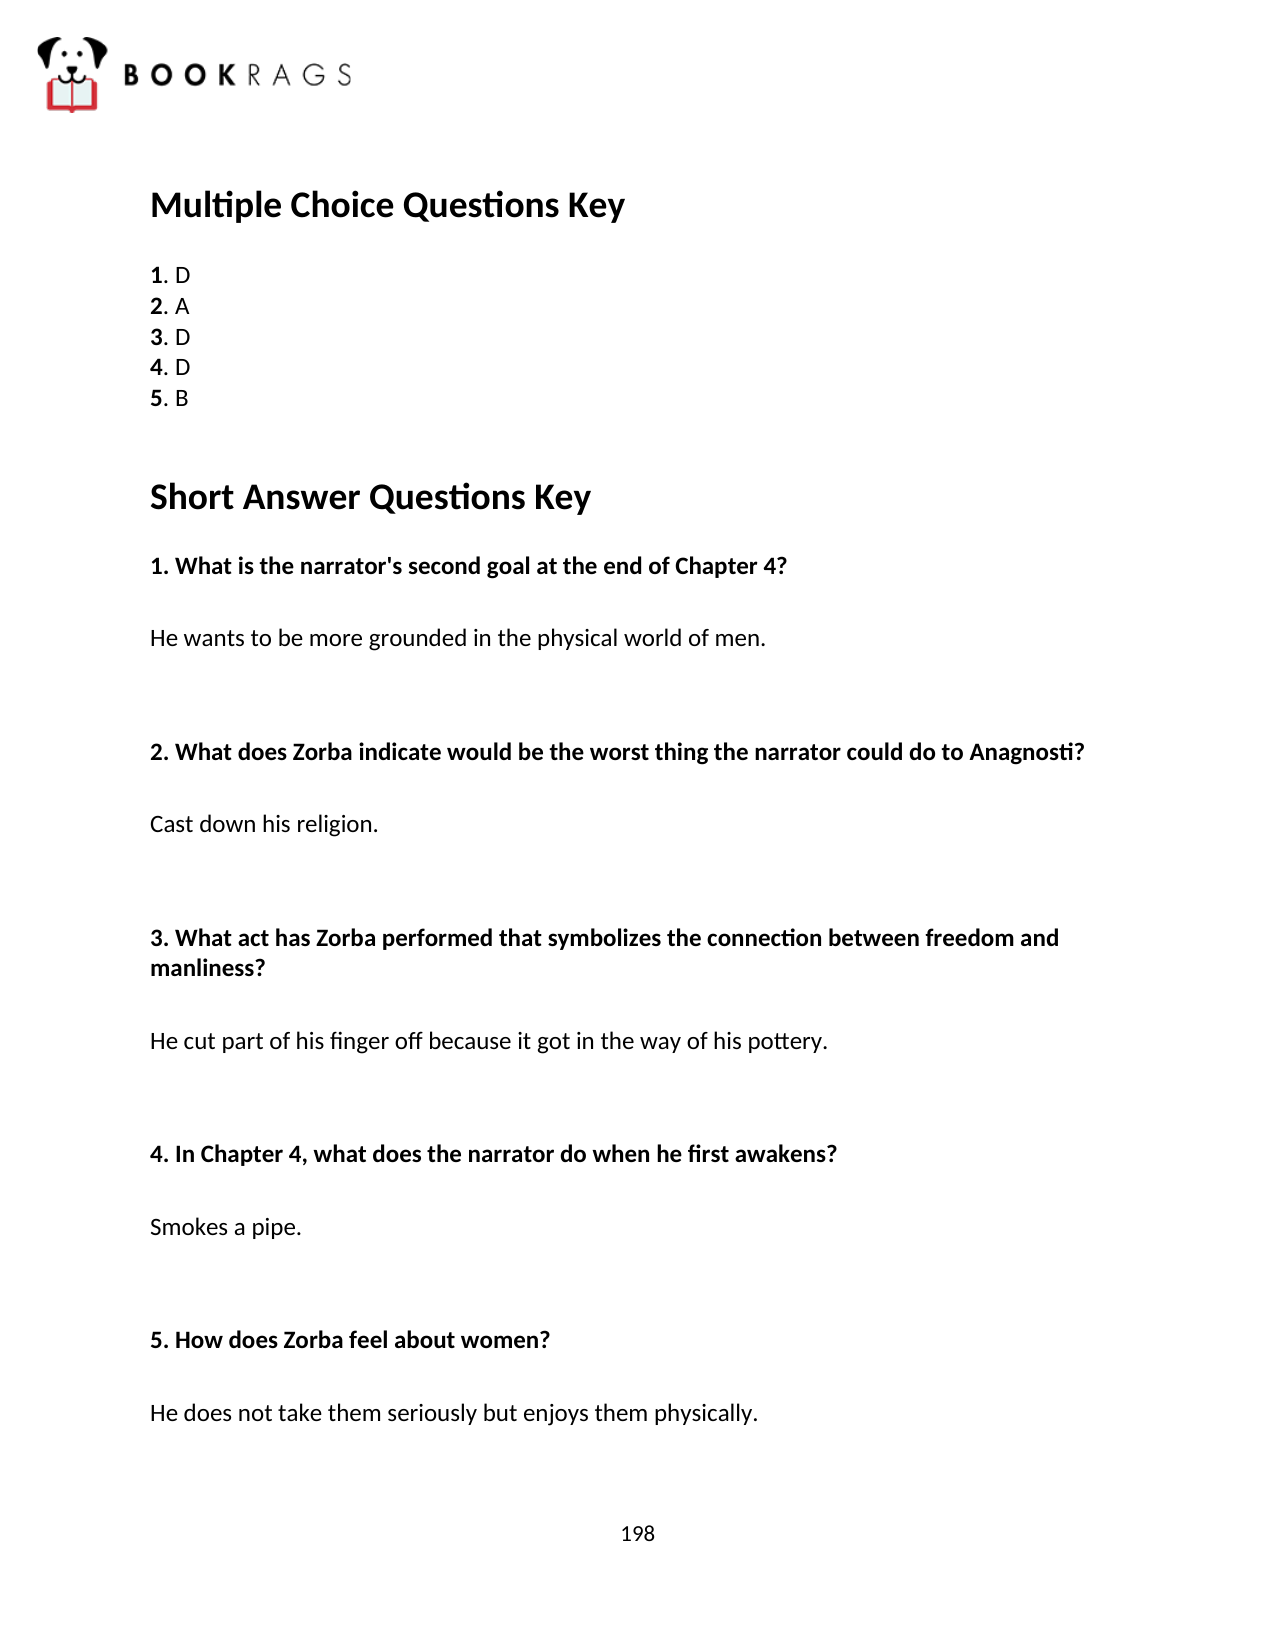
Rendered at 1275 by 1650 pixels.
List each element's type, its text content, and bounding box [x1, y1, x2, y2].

text 5. How does Zorba feel about women? [150, 1325, 1125, 1355]
text 2. What does Zorba indicate would be the worst thing the narrator could do to Anagnosti? [150, 736, 1125, 767]
text Smokes a pipe. [150, 1211, 1125, 1241]
text He wants to be more grounded in the physical world of men. [150, 622, 1125, 653]
text 1. What is the narrator's second goal at the end of Chapter 4? [150, 550, 1125, 581]
text Multiple Choice Questions Key [150, 181, 1125, 227]
text 3. What act has Zorba performed that symbolizes the connection between freedom and manliness? [150, 922, 1125, 983]
text Short Answer Questions Key [150, 473, 1125, 519]
text 4. In Chapter 4, what does the narrator do when he first awakens? [150, 1139, 1125, 1169]
text Cast down his religion. [150, 808, 1125, 839]
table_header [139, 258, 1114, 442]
picture [37, 37, 351, 113]
text He cut part of his finger off because it got in the way of his pottery. [150, 1025, 1125, 1055]
text He does not take them seriously but enjoys them physically. [150, 1397, 1125, 1427]
